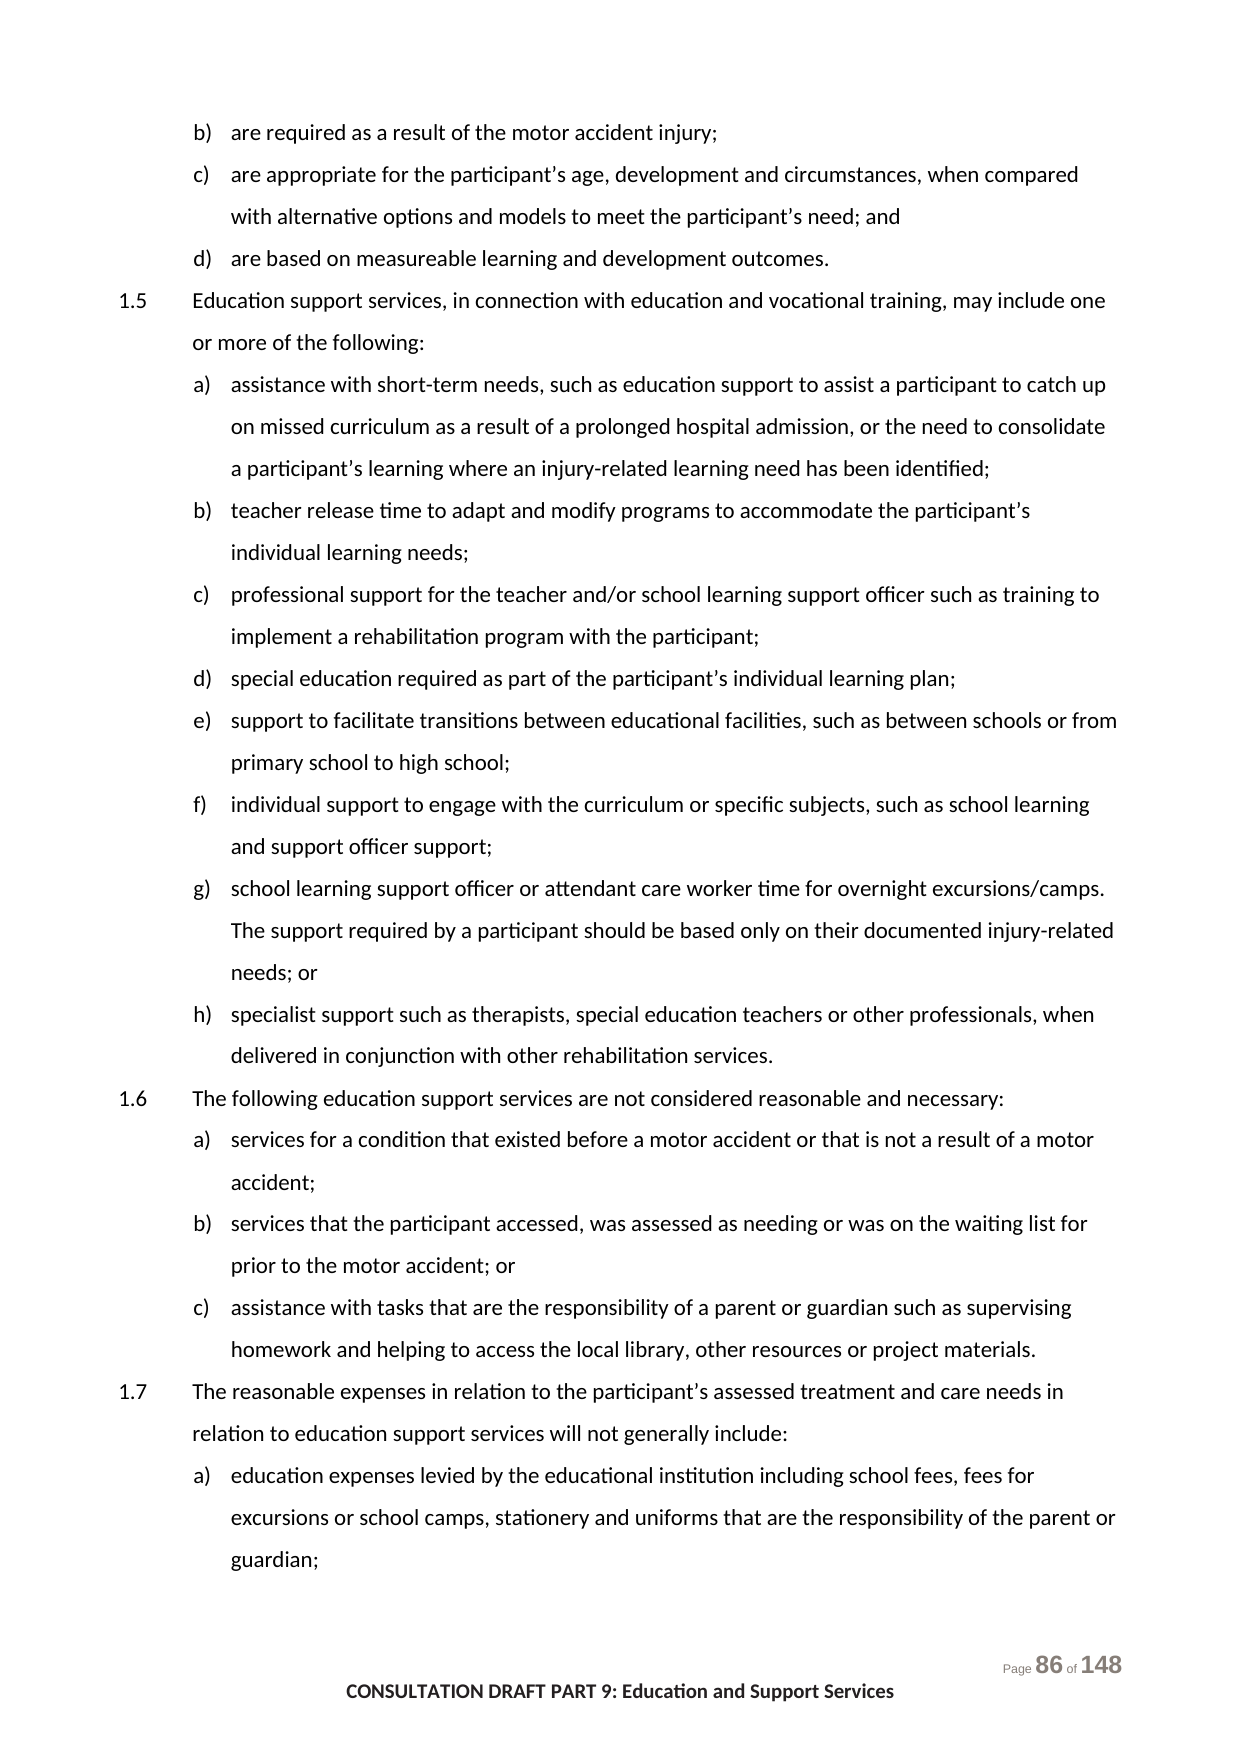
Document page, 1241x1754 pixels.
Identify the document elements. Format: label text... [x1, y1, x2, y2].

text 1.7 The reasonable expenses in relation to the participant’s assessed treatment and care needs in relation to education support services will not generally include: [118, 1377, 1122, 1447]
list support to facilitate transitions between educational facilities, such as between schools or from primary school to high school; [193, 706, 1122, 776]
text 1.5 Education support services, in connection with education and vocational training, may include one or more of the following: [118, 286, 1122, 356]
list school learning support officer or attendant care worker time for overnight excursions/camps. The support required by a participant should be based only on their documented injury-related needs; or [193, 874, 1122, 986]
list assistance with short-term needs, such as education support to assist a participant to catch up on missed curriculum as a result of a prolonged hospital admission, or the need to consolidate a participant’s learning where an injury-related learning need has been identified; [193, 370, 1122, 482]
list services that the participant accessed, was assessed as needing or was on the waiting list for prior to the motor accident; or [193, 1209, 1122, 1279]
list professional support for the teacher and/or school learning support officer such as training to implement a rehabilitation program with the participant; [193, 580, 1122, 650]
list education expenses levied by the educational institution including school fees, fees for excursions or school camps, stationery and uniforms that are the responsibility of the parent or guardian; [193, 1461, 1122, 1573]
list assistance with tasks that are the responsibility of a parent or guardian such as supervising homework and helping to access the local library, other resources or project materials. [193, 1293, 1122, 1363]
list specialist support such as therapists, special education teachers or other professionals, when delivered in conjunction with other rehabilitation services. [193, 1000, 1122, 1070]
list are appropriate for the participant’s age, development and circumstances, when compared with alternative options and models to meet the participant’s need; and [193, 160, 1122, 230]
list teacher release time to adapt and modify programs to accommodate the participant’s individual learning needs; [193, 496, 1122, 566]
list individual support to engage with the curriculum or specific subjects, such as school learning and support officer support; [193, 790, 1122, 860]
list special education required as part of the participant’s individual learning plan; [193, 664, 1122, 692]
text 1.6 The following education support services are not considered reasonable and necessary: [118, 1084, 1122, 1112]
list services for a condition that existed before a motor accident or that is not a result of a motor accident; [193, 1126, 1122, 1196]
list are based on measureable learning and development outcomes. [193, 244, 1122, 272]
list are required as a result of the motor accident injury; [193, 118, 1122, 146]
